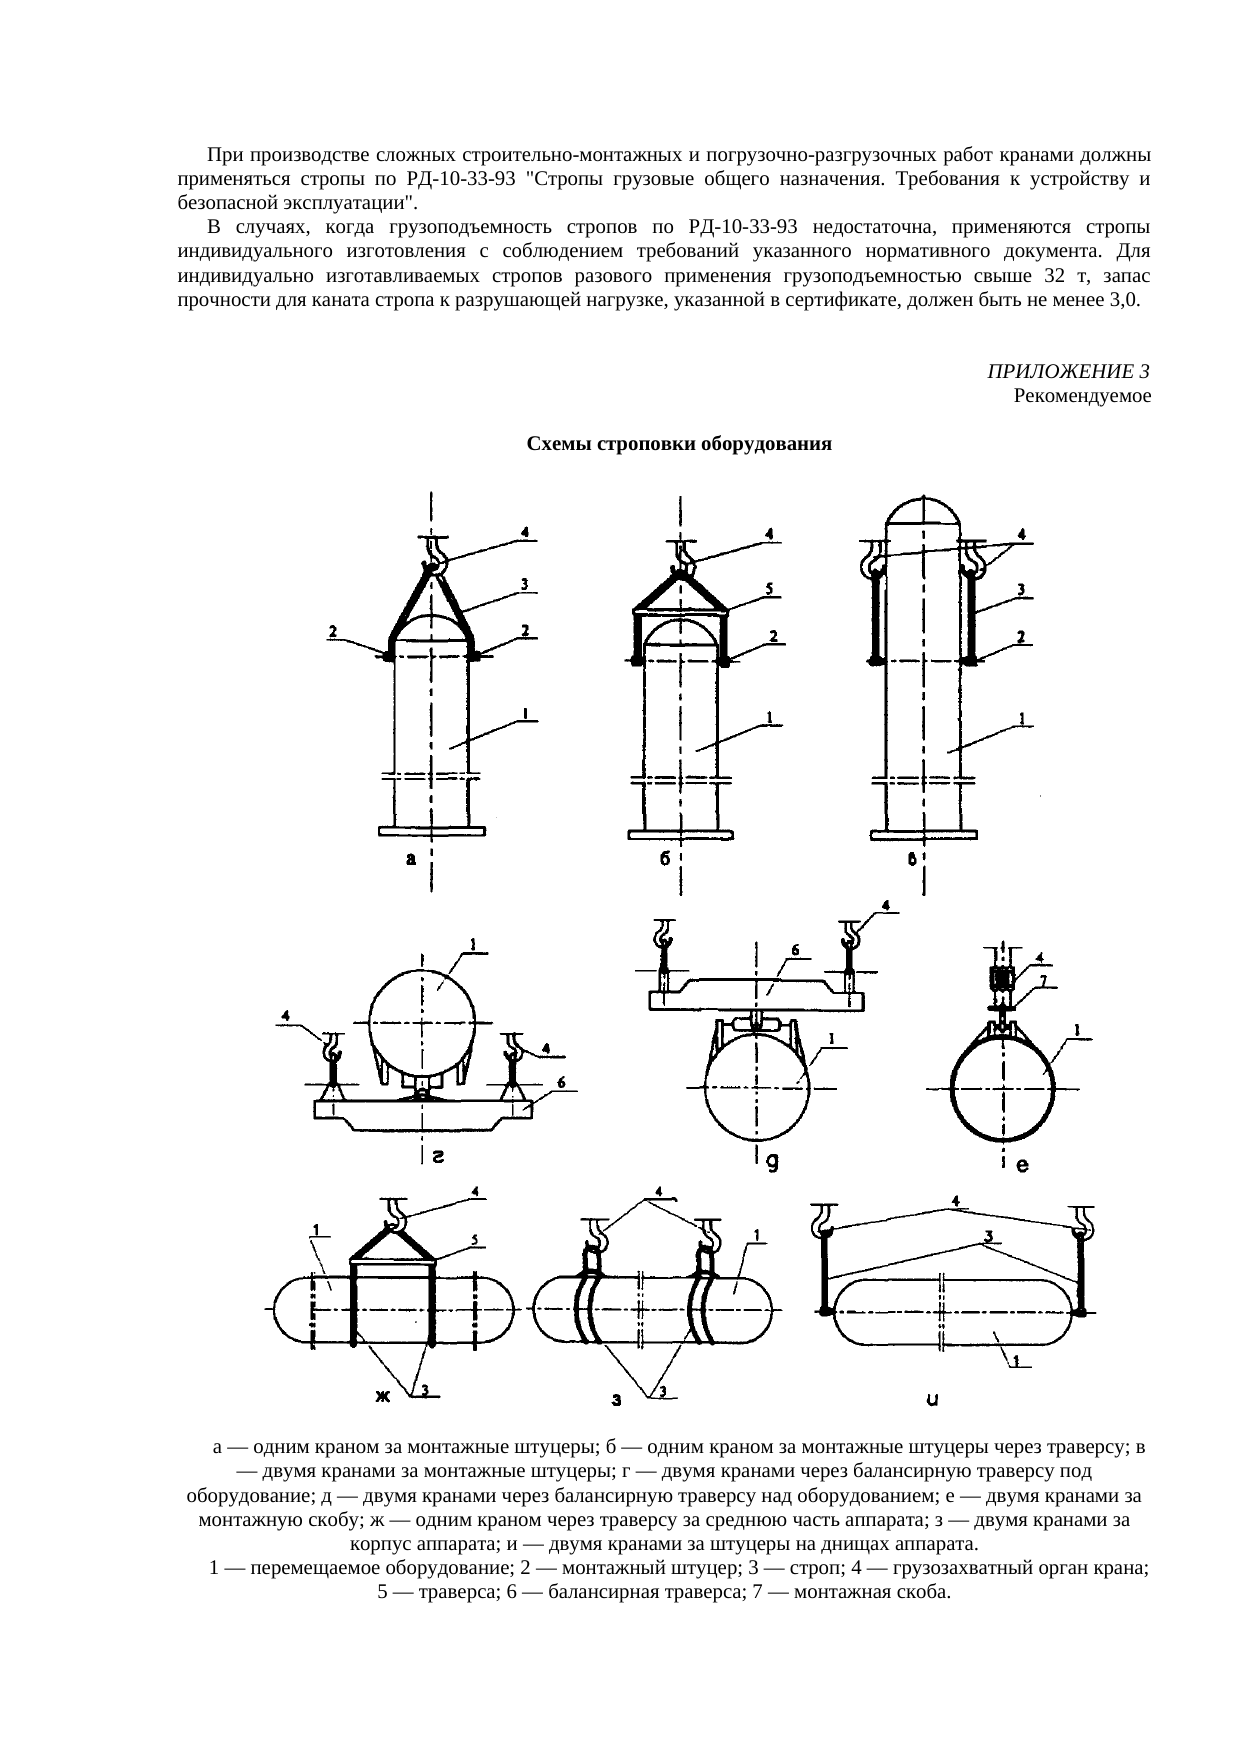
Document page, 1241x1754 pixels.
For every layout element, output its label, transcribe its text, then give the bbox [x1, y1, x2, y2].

text ПРИЛОЖЕНИЕ 3 [177, 359, 1152, 383]
text а — одним краном за монтажные штуцеры; б — одним краном за монтажные штуцеры через траверсу; в — двумя кранами за монтажные штуцеры; г — двумя кранами через балансирную траверсу под оборудование; д — двумя кранами через балансирную траверсу над оборудованием; е — двумя кранами за монтажную скобу; ж — одним краном через траверсу за среднюю часть аппарата; з — двумя кранами за корпус аппарата; и — двумя кранами за штуцеры на днищах аппарата. [177, 1434, 1152, 1555]
text При производстве сложных строительно-монтажных и погрузочно-разгрузочных работ кранами должны применяться стропы по РД-10-33-93 "Стропы грузовые общего назначения. Требования к устройству и безопасной эксплуатации". [177, 142, 1152, 214]
text В случаях, когда грузоподъемность стропов по РД-10-33-93 недостаточна, применяются стропы индивидуального изготовления с соблюдением требований указанного нормативного документа. Для индивидуально изготавливаемых стропов разового применения грузоподъемностью свыше 32 т, запас прочности для каната стропа к разрушающей нагрузке, указанной в сертификате, должен быть не менее 3,0. [177, 214, 1152, 311]
picture [255, 479, 1103, 1411]
text Рекомендуемое [177, 383, 1152, 407]
text Схемы строповки оборудования [177, 431, 1152, 455]
text 1 — перемещаемое оборудование; 2 — монтажный штуцер; 3 — строп; 4 — грузозахватный орган крана; 5 — траверса; 6 — балансирная траверса; 7 — монтажная скоба. [177, 1555, 1152, 1603]
